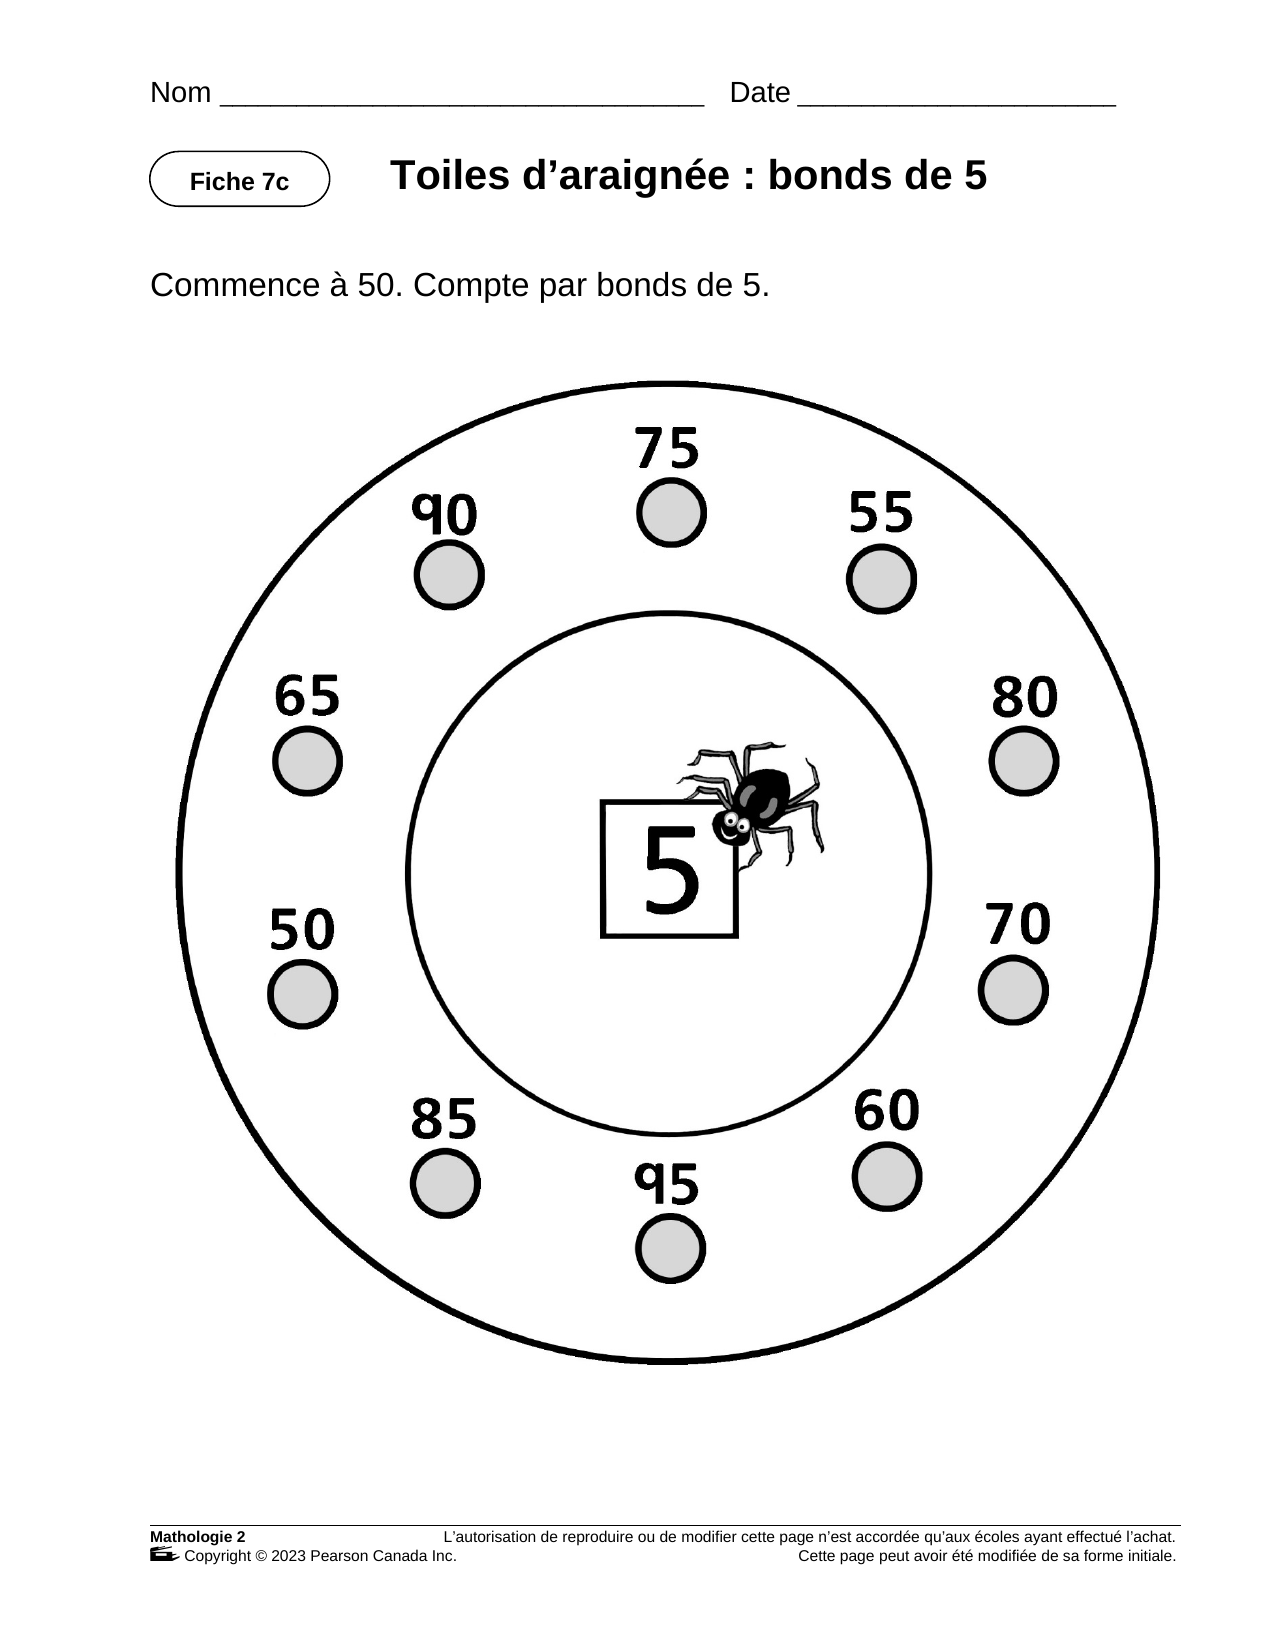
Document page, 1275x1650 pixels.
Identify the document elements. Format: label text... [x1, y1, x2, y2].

picture [150, 351, 1182, 1383]
picture [150, 1546, 180, 1561]
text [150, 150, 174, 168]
text Commence à 50. Compte par bonds de 5. [150, 265, 1181, 303]
text Toiles d’araignée : bonds de 5 [306, 150, 1181, 198]
